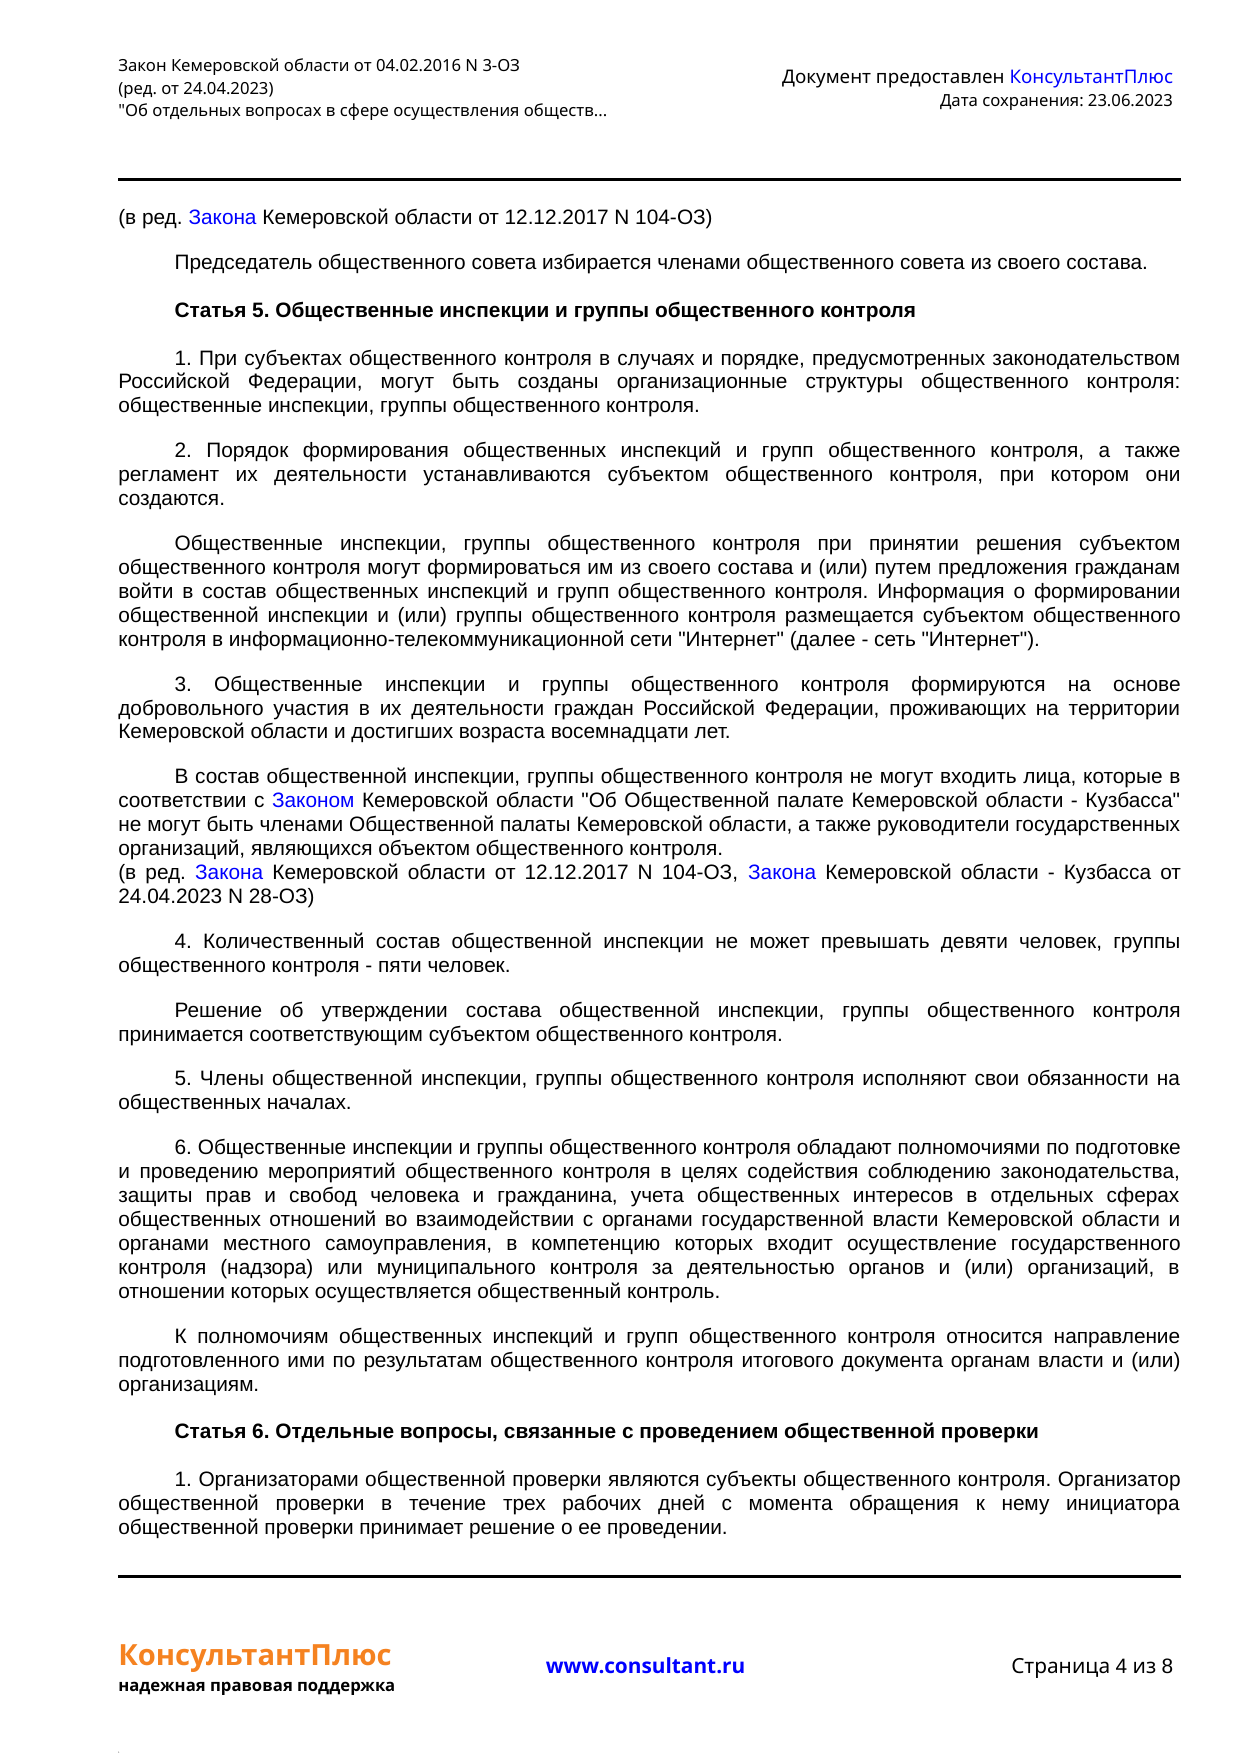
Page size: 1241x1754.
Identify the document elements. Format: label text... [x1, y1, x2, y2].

text (в ред. Закона Кемеровской области от 12.12.2017 N 104-ОЗ, Закона Кемеровской области - Кузбасса от 24.04.2023 N 28-ОЗ) [118, 860, 1181, 908]
text (в ред. Закона Кемеровской области от 12.12.2017 N 104-ОЗ) [118, 205, 1181, 229]
text Общественные инспекции, группы общественного контроля при принятии решения субъектом общественного контроля могут формироваться им из своего состава и (или) путем предложения гражданам войти в состав общественных инспекций и групп общественного контроля. Информация о формировании общественной инспекции и (или) группы общественного контроля размещается субъектом общественного контроля в информационно-телекоммуникационной сети "Интернет" (далее - сеть "Интернет"). [118, 531, 1181, 651]
text 2. Порядок формирования общественных инспекций и групп общественного контроля, а также регламент их деятельности устанавливаются субъектом общественного контроля, при котором они создаются. [118, 438, 1181, 510]
text 6. Общественные инспекции и группы общественного контроля обладают полномочиями по подготовке и проведению мероприятий общественного контроля в целях содействия соблюдению законодательства, защиты прав и свобод человека и гражданина, учета общественных интересов в отдельных сферах общественных отношений во взаимодействии с органами государственной власти Кемеровской области и органами местного самоуправления, в компетенцию которых входит осуществление государственного контроля (надзора) или муниципального контроля за деятельностью органов и (или) организаций, в отношении которых осуществляется общественный контроль. [118, 1135, 1181, 1303]
text 5. Члены общественной инспекции, группы общественного контроля исполняют свои обязанности на общественных началах. [118, 1066, 1181, 1114]
title Статья 6. Отдельные вопросы, связанные с проведением общественной проверки [118, 1419, 1181, 1443]
text Председатель общественного совета избирается членами общественного совета из своего состава. [118, 249, 1181, 273]
text В состав общественной инспекции, группы общественного контроля не могут входить лица, которые в соответствии с Законом Кемеровской области "Об Общественной палате Кемеровской области - Кузбасса" не могут быть членами Общественной палаты Кемеровской области, а также руководители государственных организаций, являющихся объектом общественного контроля. [118, 764, 1181, 860]
text 4. Количественный состав общественной инспекции не может превышать девяти человек, группы общественного контроля - пяти человек. [118, 929, 1181, 977]
text К полномочиям общественных инспекций и групп общественного контроля относится направление подготовленного ими по результатам общественного контроля итогового документа органам власти и (или) организациям. [118, 1323, 1181, 1395]
text Решение об утверждении состава общественной инспекции, группы общественного контроля принимается соответствующим субъектом общественного контроля. [118, 997, 1181, 1045]
text 1. Организаторами общественной проверки являются субъекты общественного контроля. Организатор общественной проверки в течение трех рабочих дней с момента обращения к нему инициатора общественной проверки принимает решение о ее проведении. [118, 1467, 1181, 1539]
text 1. При субъектах общественного контроля в случаях и порядке, предусмотренных законодательством Российской Федерации, могут быть созданы организационные структуры общественного контроля: общественные инспекции, группы общественного контроля. [118, 345, 1181, 417]
title Статья 5. Общественные инспекции и группы общественного контроля [118, 297, 1181, 321]
text 3. Общественные инспекции и группы общественного контроля формируются на основе добровольного участия в их деятельности граждан Российской Федерации, проживающих на территории Кемеровской области и достигших возраста восемнадцати лет. [118, 671, 1181, 743]
